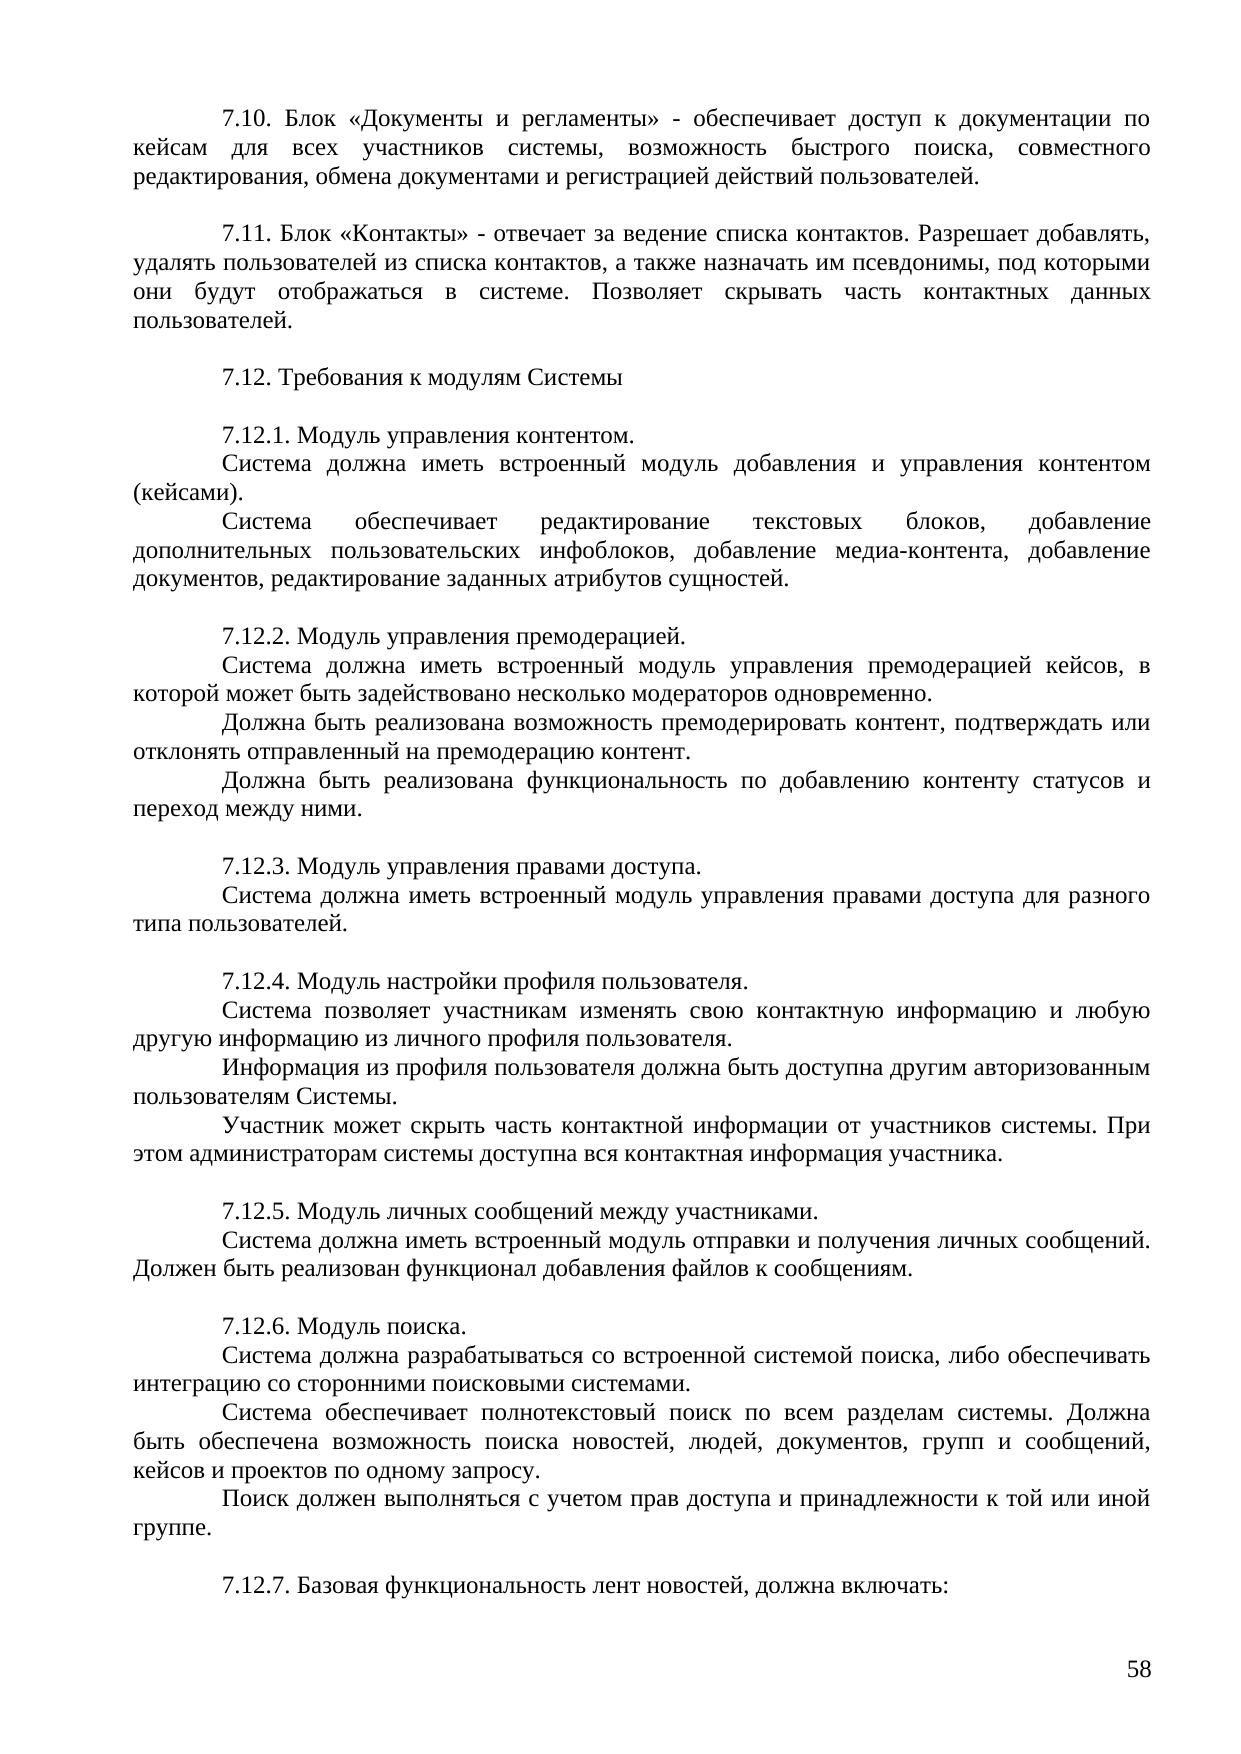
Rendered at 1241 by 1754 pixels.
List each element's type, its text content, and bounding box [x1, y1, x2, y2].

text 7.12.6. Модуль поиска. [133, 1311, 1152, 1340]
text 7.12.3. Модуль управления правами доступа. [133, 851, 1152, 880]
text 7.12.2. Модуль управления премодерацией. [133, 621, 1152, 650]
text Должна быть реализована возможность премодерировать контент, подтверждать или отклонять отправленный на премодерацию контент. [133, 707, 1152, 765]
text 7.12.5. Модуль личных сообщений между участниками. [133, 1196, 1152, 1225]
text Система должна иметь встроенный модуль управления премодерацией кейсов, в которой может быть задействовано несколько модераторов одновременно. [133, 650, 1152, 707]
text 7.10. Блок «Документы и регламенты» - обеспечивает доступ к документации по кейсам для всех участников системы, возможность быстрого поиска, совместного редактирования, обмена документами и регистрацией действий пользователей. [133, 103, 1152, 190]
text Система должна иметь встроенный модуль управления правами доступа для разного типа пользователей. [133, 880, 1152, 937]
text Информация из профиля пользователя должна быть доступна другим авторизованным пользователям Системы. [133, 1052, 1152, 1110]
text Система обеспечивает полнотекстовый поиск по всем разделам системы. Должна быть обеспечена возможность поиска новостей, людей, документов, групп и сообщений, кейсов и проектов по одному запросу. [133, 1397, 1152, 1483]
text Система должна разрабатываться со встроенной системой поиска, либо обеспечивать интеграцию со сторонними поисковыми системами. [133, 1340, 1152, 1397]
text Система обеспечивает редактирование текстовых блоков, добавление дополнительных пользовательских инфоблоков, добавление медиа-контента, добавление документов, редактирование заданных атрибутов сущностей. [133, 506, 1152, 592]
text 7.11. Блок «Контакты» - отвечает за ведение списка контактов. Разрешает добавлять, удалять пользователей из списка контактов, а также назначать им псевдонимы, под которыми они будут отображаться в системе. Позволяет скрывать часть контактных данных пользователей. [133, 218, 1152, 333]
text 7.12.4. Модуль настройки профиля пользователя. [133, 966, 1152, 995]
text 7.12. Требования к модулям Системы [133, 362, 1152, 391]
text 7.12.1. Модуль управления контентом. [133, 420, 1152, 448]
text Система должна иметь встроенный модуль отправки и получения личных сообщений. Должен быть реализован функционал добавления файлов к сообщениям. [133, 1225, 1152, 1282]
text Система позволяет участникам изменять свою контактную информацию и любую другую информацию из личного профиля пользователя. [133, 995, 1152, 1052]
text 7.12.7. Базовая функциональность лент новостей, должна включать: [133, 1570, 1152, 1598]
text Система должна иметь встроенный модуль добавления и управления контентом (кейсами). [133, 448, 1152, 506]
text Участник может скрыть часть контактной информации от участников системы. При этом администраторам системы доступна вся контактная информация участника. [133, 1110, 1152, 1167]
text Должна быть реализована функциональность по добавлению контенту статусов и переход между ними. [133, 765, 1152, 822]
text Поиск должен выполняться с учетом прав доступа и принадлежности к той или иной группе. [133, 1483, 1152, 1541]
